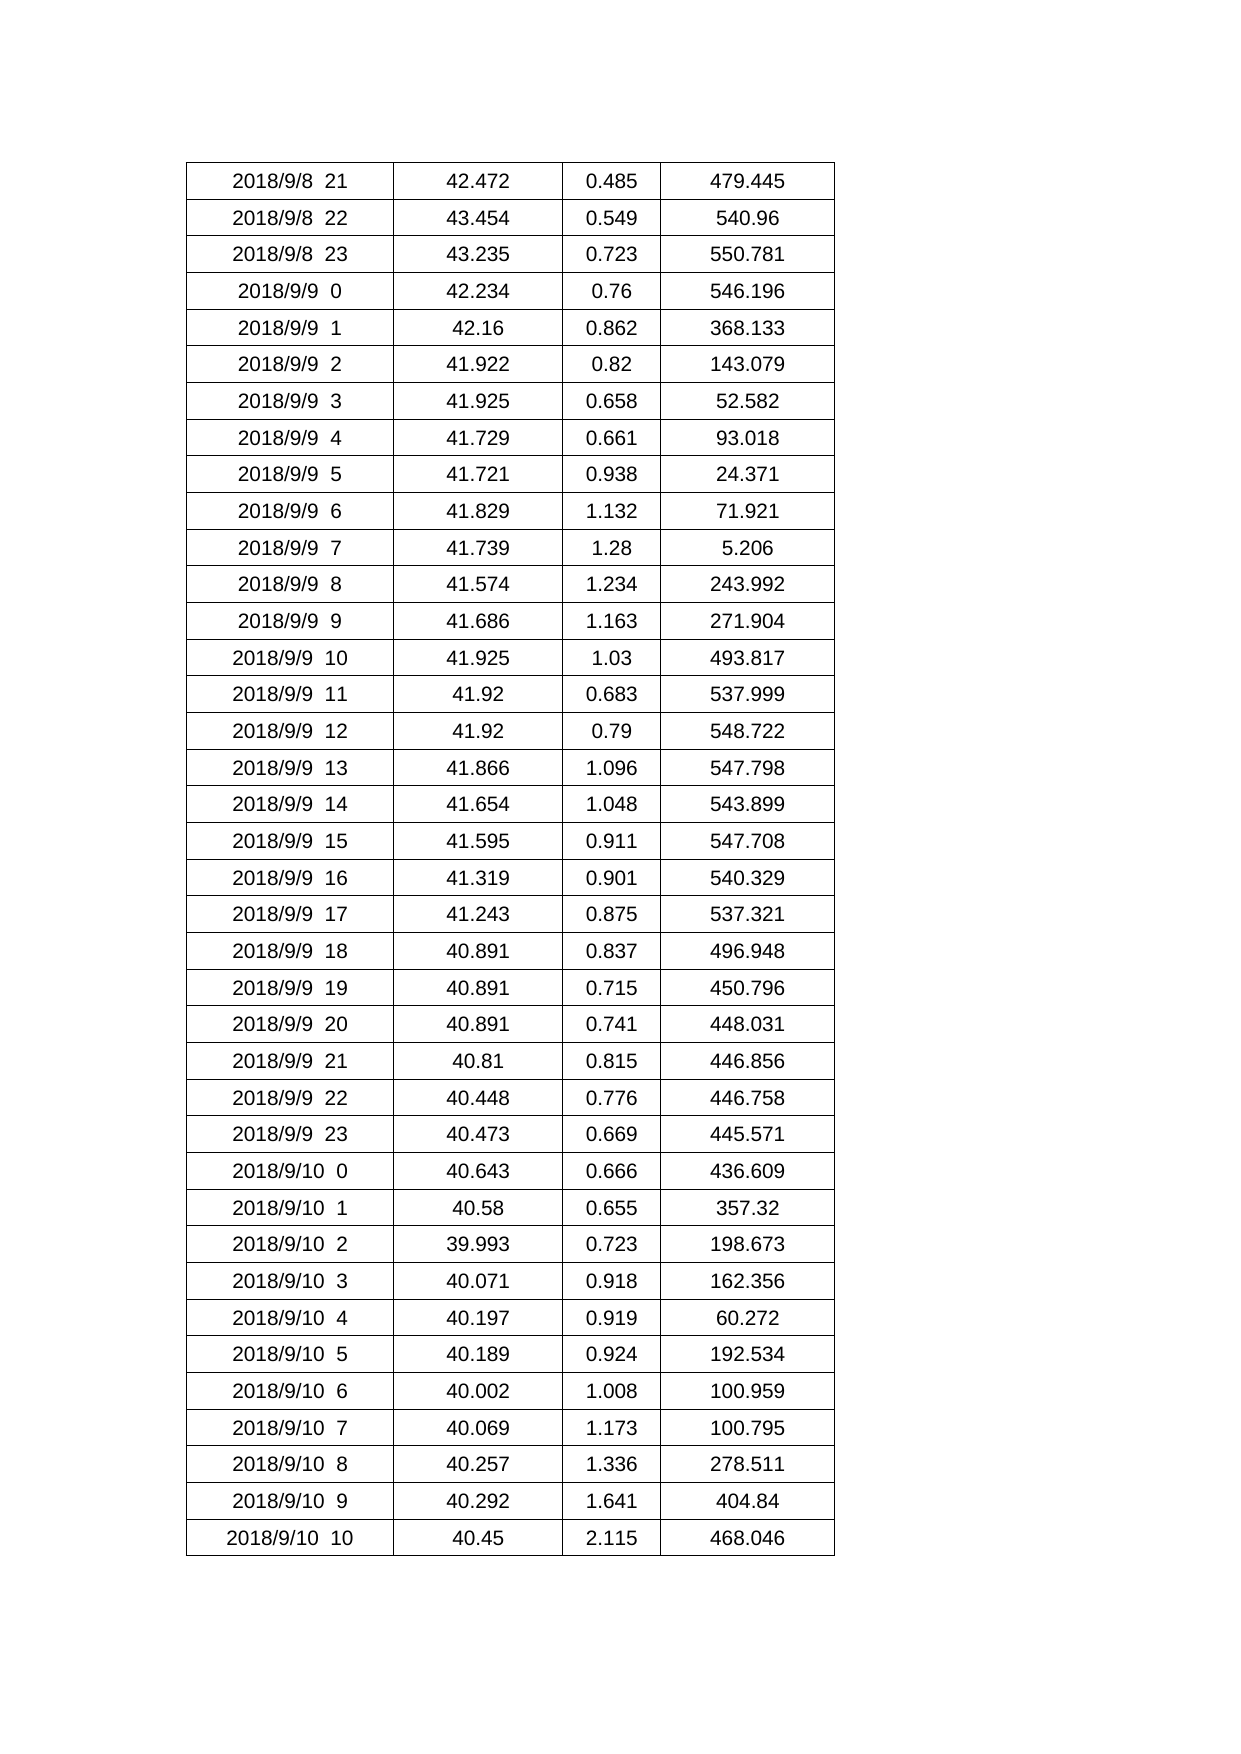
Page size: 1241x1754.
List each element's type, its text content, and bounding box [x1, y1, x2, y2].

table_cell 40.643 [394, 1153, 562, 1189]
table_cell 40.891 [394, 970, 562, 1005]
table_cell 2018/9/9 8 [187, 566, 393, 602]
table_cell 1.234 [563, 566, 660, 602]
table_cell 537.321 [661, 896, 834, 932]
table_cell 357.32 [661, 1190, 834, 1225]
table_cell 404.84 [661, 1483, 834, 1519]
table_cell 41.92 [394, 713, 562, 749]
table_cell 537.999 [661, 676, 834, 712]
table_cell 42.472 [394, 163, 562, 199]
table_cell 1.163 [563, 603, 660, 639]
table_cell 2018/9/10 2 [187, 1226, 393, 1262]
table_cell 5.206 [661, 530, 834, 565]
table_cell 0.76 [563, 273, 660, 309]
table_cell 540.96 [661, 200, 834, 235]
table_cell 71.921 [661, 493, 834, 529]
table_cell 0.911 [563, 823, 660, 859]
table_cell 40.891 [394, 933, 562, 969]
table_cell 41.739 [394, 530, 562, 565]
table_cell 24.371 [661, 456, 834, 492]
table_cell 2018/9/9 2 [187, 346, 393, 382]
table_cell 39.993 [394, 1226, 562, 1262]
table_cell 40.58 [394, 1190, 562, 1225]
table_cell 0.815 [563, 1043, 660, 1079]
table_cell 2018/9/9 19 [187, 970, 393, 1005]
table_cell 40.257 [394, 1446, 562, 1482]
table_cell 41.243 [394, 896, 562, 932]
table_cell 448.031 [661, 1006, 834, 1042]
table_cell 2018/9/9 16 [187, 860, 393, 895]
table_cell 41.829 [394, 493, 562, 529]
table_cell 2018/9/9 23 [187, 1116, 393, 1152]
table_cell 40.81 [394, 1043, 562, 1079]
table_cell 41.866 [394, 750, 562, 785]
table_cell 41.721 [394, 456, 562, 492]
table_cell 192.534 [661, 1336, 834, 1372]
table_cell 0.669 [563, 1116, 660, 1152]
table_cell 43.454 [394, 200, 562, 235]
table_cell 493.817 [661, 640, 834, 675]
table_cell 540.329 [661, 860, 834, 895]
table_cell 446.758 [661, 1080, 834, 1115]
table_cell 468.046 [661, 1520, 834, 1555]
table_cell 100.795 [661, 1410, 834, 1445]
table_cell 40.197 [394, 1300, 562, 1335]
table_cell 0.776 [563, 1080, 660, 1115]
table_cell 143.079 [661, 346, 834, 382]
table_cell 445.571 [661, 1116, 834, 1152]
table_cell 2018/9/9 22 [187, 1080, 393, 1115]
table_cell 479.445 [661, 163, 834, 199]
table_cell 0.683 [563, 676, 660, 712]
table_cell 1.641 [563, 1483, 660, 1519]
table_cell 0.715 [563, 970, 660, 1005]
table_cell 0.658 [563, 383, 660, 419]
table_cell 0.901 [563, 860, 660, 895]
table_cell 1.008 [563, 1373, 660, 1409]
table_cell 548.722 [661, 713, 834, 749]
table_cell 0.837 [563, 933, 660, 969]
table_cell 40.473 [394, 1116, 562, 1152]
table_cell 2018/9/10 5 [187, 1336, 393, 1372]
table_cell 2018/9/9 14 [187, 786, 393, 822]
table_cell 2018/9/9 15 [187, 823, 393, 859]
table_cell 41.925 [394, 383, 562, 419]
table_cell 2018/9/10 4 [187, 1300, 393, 1335]
table_cell 2018/9/9 6 [187, 493, 393, 529]
table_cell 93.018 [661, 420, 834, 455]
table_cell 0.666 [563, 1153, 660, 1189]
table_cell 0.82 [563, 346, 660, 382]
table_cell 0.723 [563, 236, 660, 272]
table_cell 2018/9/9 20 [187, 1006, 393, 1042]
table_cell 0.875 [563, 896, 660, 932]
table_cell 52.582 [661, 383, 834, 419]
table_cell 2018/9/9 5 [187, 456, 393, 492]
table_cell 2018/9/10 1 [187, 1190, 393, 1225]
table_cell 41.925 [394, 640, 562, 675]
table_cell 546.196 [661, 273, 834, 309]
table_cell 547.798 [661, 750, 834, 785]
table_cell 100.959 [661, 1373, 834, 1409]
table_cell 2018/9/8 21 [187, 163, 393, 199]
table_cell 550.781 [661, 236, 834, 272]
table_cell 543.899 [661, 786, 834, 822]
table_cell 40.189 [394, 1336, 562, 1372]
table_cell 40.071 [394, 1263, 562, 1299]
table_cell 2018/9/9 3 [187, 383, 393, 419]
table_cell 2018/9/9 18 [187, 933, 393, 969]
table_cell 1.048 [563, 786, 660, 822]
table_cell 0.549 [563, 200, 660, 235]
table_cell 41.654 [394, 786, 562, 822]
table_cell 0.918 [563, 1263, 660, 1299]
table_cell 450.796 [661, 970, 834, 1005]
table_cell 0.661 [563, 420, 660, 455]
table_cell 1.132 [563, 493, 660, 529]
table_cell 243.992 [661, 566, 834, 602]
table_cell 278.511 [661, 1446, 834, 1482]
table_cell 0.79 [563, 713, 660, 749]
table_cell 496.948 [661, 933, 834, 969]
table_cell 60.272 [661, 1300, 834, 1335]
table_cell 0.655 [563, 1190, 660, 1225]
table_cell 0.924 [563, 1336, 660, 1372]
table_cell 2018/9/9 21 [187, 1043, 393, 1079]
table_cell 1.173 [563, 1410, 660, 1445]
table_cell 198.673 [661, 1226, 834, 1262]
table_cell 41.574 [394, 566, 562, 602]
table_cell 41.686 [394, 603, 562, 639]
table_cell 0.919 [563, 1300, 660, 1335]
table_cell 2018/9/10 0 [187, 1153, 393, 1189]
table_cell 43.235 [394, 236, 562, 272]
table_cell 2018/9/9 7 [187, 530, 393, 565]
table_cell 40.002 [394, 1373, 562, 1409]
table_cell 1.03 [563, 640, 660, 675]
table_cell 547.708 [661, 823, 834, 859]
table_cell 2018/9/10 10 [187, 1520, 393, 1555]
table_cell 2018/9/9 17 [187, 896, 393, 932]
table_cell 2018/9/9 10 [187, 640, 393, 675]
table_cell 0.862 [563, 310, 660, 345]
table_cell 2018/9/10 3 [187, 1263, 393, 1299]
table_cell 41.922 [394, 346, 562, 382]
table_cell 2018/9/10 7 [187, 1410, 393, 1445]
table_cell 41.595 [394, 823, 562, 859]
table_cell 2018/9/10 8 [187, 1446, 393, 1482]
table_cell 2018/9/9 4 [187, 420, 393, 455]
table_cell 1.28 [563, 530, 660, 565]
table_cell 40.448 [394, 1080, 562, 1115]
table_cell 368.133 [661, 310, 834, 345]
table_cell 0.723 [563, 1226, 660, 1262]
table_cell 2018/9/8 22 [187, 200, 393, 235]
table_cell 446.856 [661, 1043, 834, 1079]
table_cell 2018/9/8 23 [187, 236, 393, 272]
table_cell 42.234 [394, 273, 562, 309]
table_cell 0.938 [563, 456, 660, 492]
table_cell 41.319 [394, 860, 562, 895]
table_cell 0.485 [563, 163, 660, 199]
table_cell 41.92 [394, 676, 562, 712]
table_cell 2018/9/9 11 [187, 676, 393, 712]
table_cell 271.904 [661, 603, 834, 639]
table_cell 2.115 [563, 1520, 660, 1555]
table_cell 40.292 [394, 1483, 562, 1519]
table_cell 40.45 [394, 1520, 562, 1555]
table_cell 2018/9/9 1 [187, 310, 393, 345]
table_cell 1.096 [563, 750, 660, 785]
table_cell 2018/9/9 13 [187, 750, 393, 785]
table_cell 40.069 [394, 1410, 562, 1445]
table_cell 162.356 [661, 1263, 834, 1299]
table_cell 2018/9/9 0 [187, 273, 393, 309]
table_cell 40.891 [394, 1006, 562, 1042]
table_cell 42.16 [394, 310, 562, 345]
table_cell 2018/9/9 12 [187, 713, 393, 749]
table_cell 41.729 [394, 420, 562, 455]
table_cell 0.741 [563, 1006, 660, 1042]
table_cell 436.609 [661, 1153, 834, 1189]
table_cell 1.336 [563, 1446, 660, 1482]
table_cell 2018/9/10 9 [187, 1483, 393, 1519]
table_cell 2018/9/10 6 [187, 1373, 393, 1409]
table_cell 2018/9/9 9 [187, 603, 393, 639]
